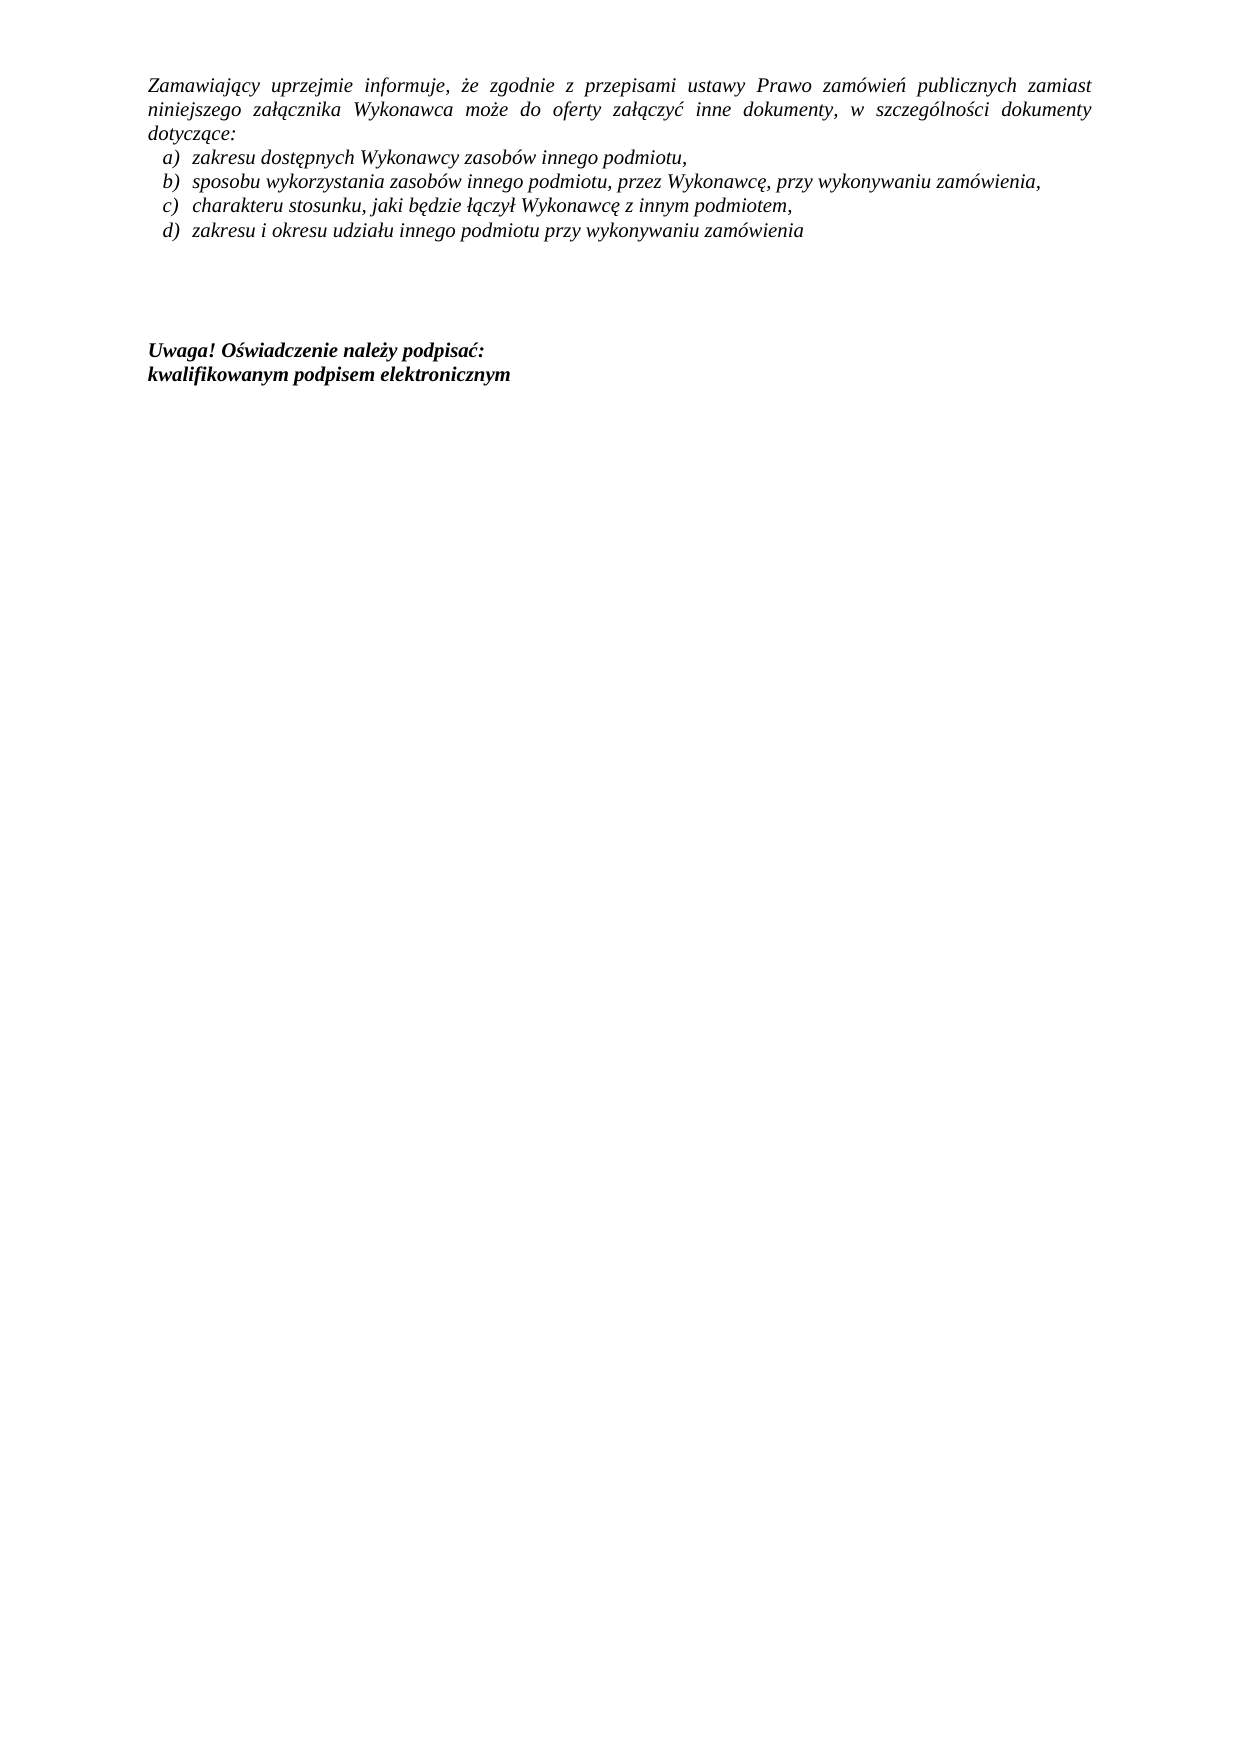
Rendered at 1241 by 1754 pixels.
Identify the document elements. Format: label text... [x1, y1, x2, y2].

list charakteru stosunku, jaki będzie łączył Wykonawcę z innym podmiotem, [162, 193, 1093, 217]
list sposobu wykorzystania zasobów innego podmiotu, przez Wykonawcę, przy wykonywaniu zamówienia, [162, 169, 1093, 193]
list zakresu dostępnych Wykonawcy zasobów innego podmiotu, [162, 145, 1093, 169]
text Uwaga! Oświadczenie należy podpisać: [148, 338, 1093, 362]
text kwalifikowanym podpisem elektronicznym [148, 362, 1093, 386]
list zakresu i okresu udziału innego podmiotu przy wykonywaniu zamówienia [162, 217, 1093, 242]
text Zamawiający uprzejmie informuje, że zgodnie z przepisami ustawy Prawo zamówień publicznych zamiast niniejszego załącznika Wykonawca może do oferty załączyć inne dokumenty, w szczególności dokumenty dotyczące: [148, 73, 1093, 145]
